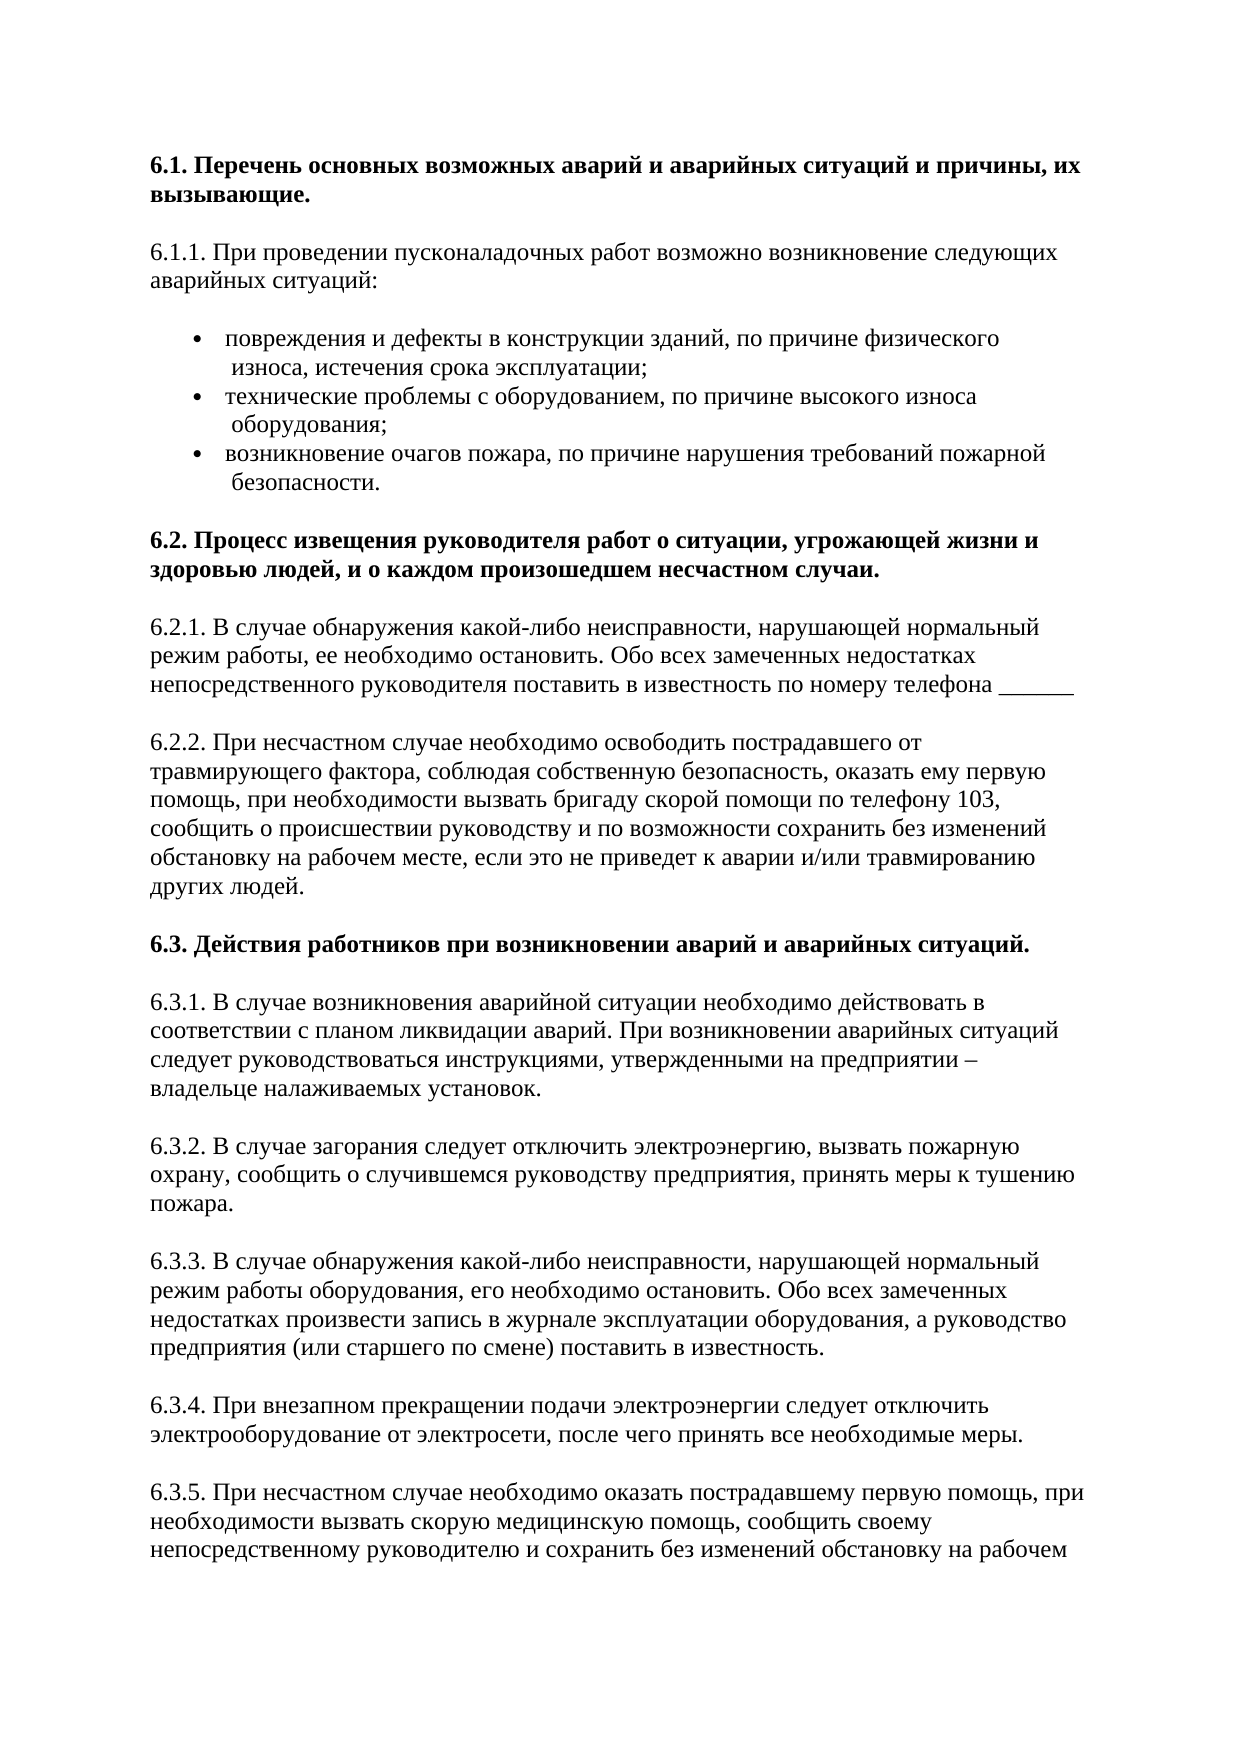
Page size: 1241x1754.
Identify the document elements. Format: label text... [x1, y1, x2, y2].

text 6.3.1. В случае возникновения аварийной ситуации необходимо действовать в соответствии с планом ликвидации аварий. При возникновении аварийных ситуаций следует руководствоваться инструкциями, утвержденными на предприятии – владельце налаживаемых установок. [150, 987, 1090, 1102]
text 6.2.1. В случае обнаружения какой-либо неисправности, нарушающей нормальный режим работы, ее необходимо остановить. Обо всех замеченных недостатках непосредственного руководителя поставить в известность по номеру телефона ______ [150, 612, 1090, 698]
list повреждения и дефекты в конструкции зданий, по причине физического износа, истечения срока эксплуатации; [194, 323, 1071, 381]
text 6.3.3. В случае обнаружения какой-либо неисправности, нарушающей нормальный режим работы оборудования, его необходимо остановить. Обо всех замеченных недостатках произвести запись в журнале эксплуатации оборудования, а руководство предприятия (или старшего по смене) поставить в известность. [150, 1246, 1090, 1361]
text 6.1.1. При проведении пусконаладочных работ возможно возникновение следующих аварийных ситуаций: [150, 237, 1090, 294]
text 6.3. Действия работников при возникновении аварий и аварийных ситуаций. [150, 929, 1090, 957]
text 6.2.2. При несчастном случае необходимо освободить пострадавшего от травмирующего фактора, соблюдая собственную безопасность, оказать ему первую помощь, при необходимости вызвать бригаду скорой помощи по телефону 103, сообщить о происшествии руководству и по возможности сохранить без изменений обстановку на рабочем месте, если это не приведет к аварии и/или травмированию других людей. [150, 727, 1090, 899]
list технические проблемы с оборудованием, по причине высокого износа оборудования; [194, 381, 1071, 438]
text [150, 1477, 1090, 1563]
text 6.2. Процесс извещения руководителя работ о ситуации, угрожающей жизни и здоровью людей, и о каждом произошедшем несчастном случаи. [150, 525, 1090, 582]
text 6.1. Перечень основных возможных аварий и аварийных ситуаций и причины, их вызывающие. [150, 150, 1090, 207]
list возникновение очагов пожара, по причине нарушения требований пожарной безопасности. [194, 438, 1071, 496]
text 6.3.4. При внезапном прекращении подачи электроэнергии следует отключить электрооборудование от электросети, после чего принять все необходимые меры. [150, 1390, 1090, 1448]
text 6.3.2. В случае загорания следует отключить электроэнергию, вызвать пожарную охрану, сообщить о случившемся руководству предприятия, принять меры к тушению пожара. [150, 1131, 1090, 1217]
